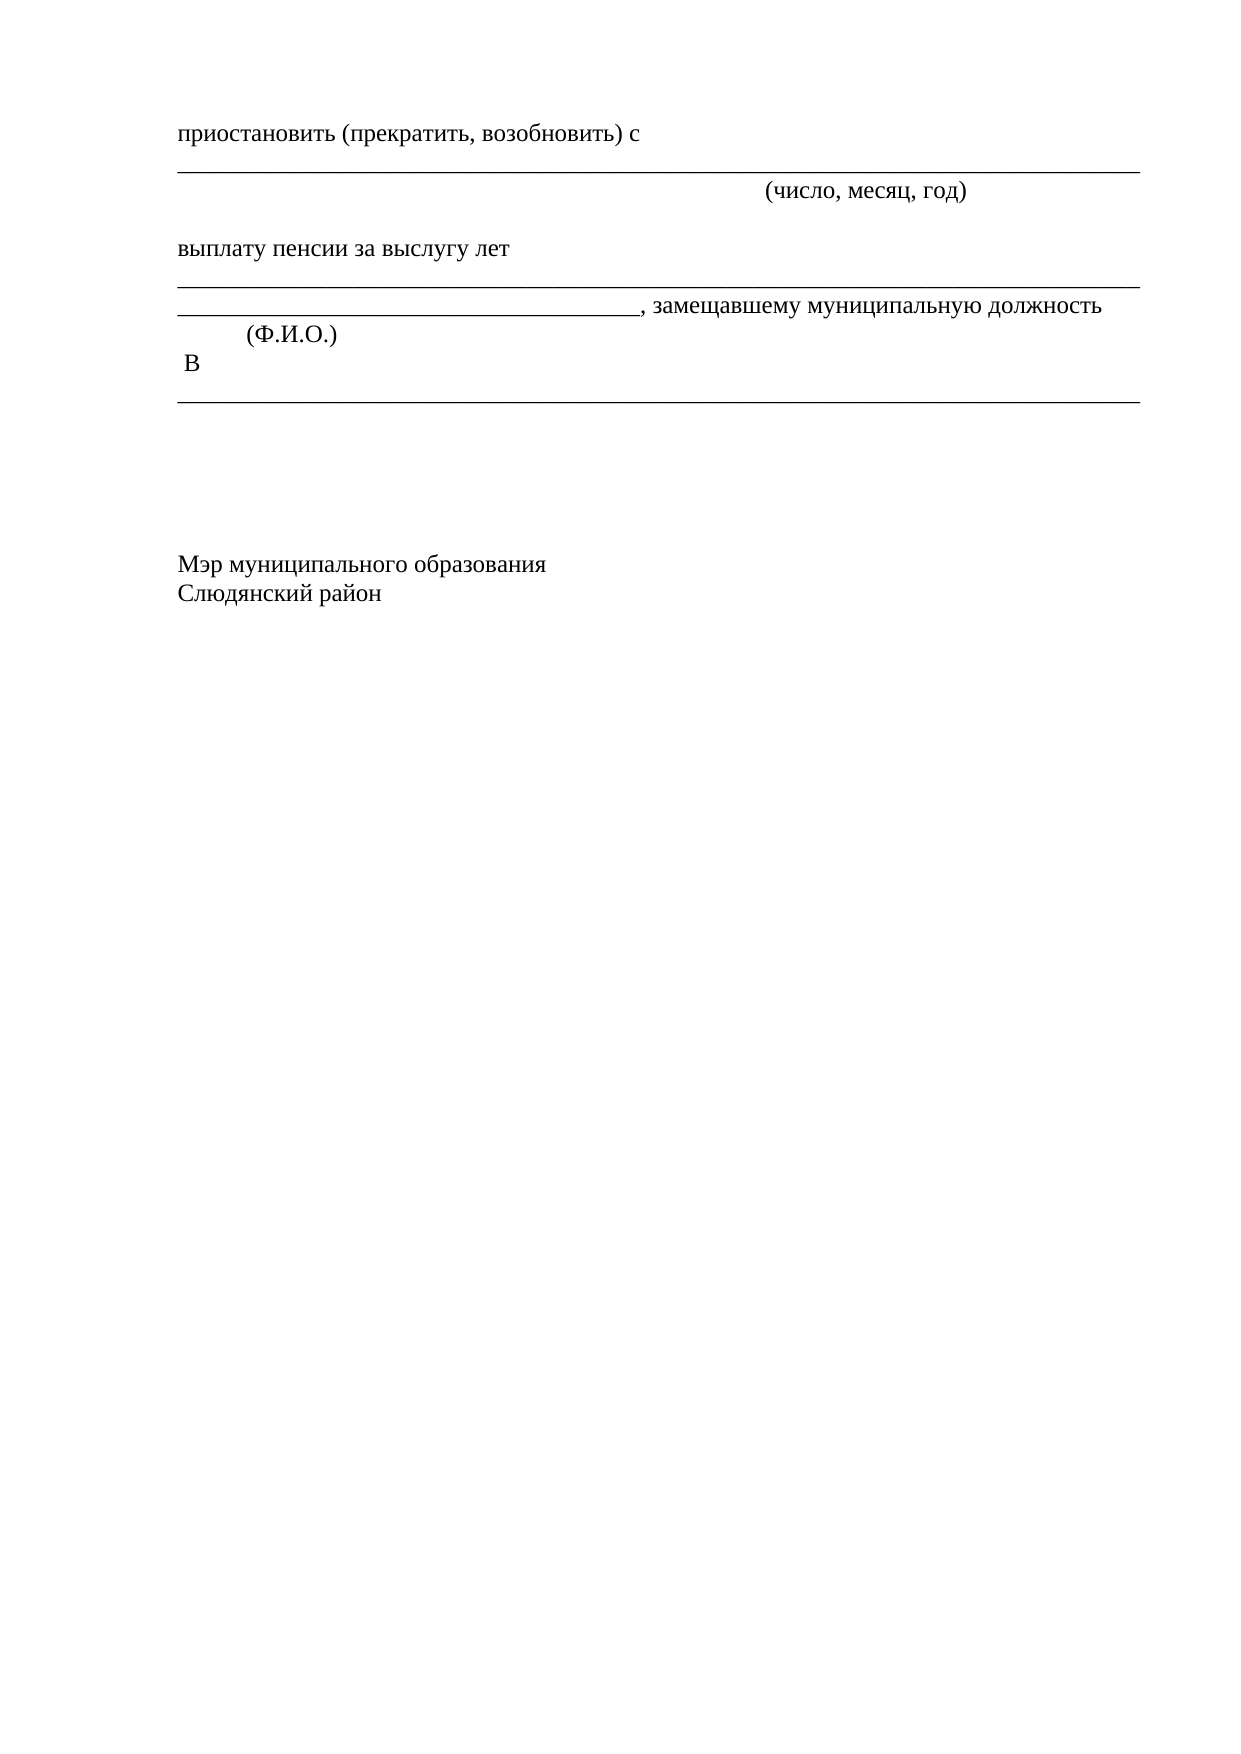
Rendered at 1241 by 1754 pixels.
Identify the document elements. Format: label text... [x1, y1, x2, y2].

text _____________________________________, замещавшему муниципальную должность [177, 291, 1152, 319]
text приостановить (прекратить, возобновить) с _____________________________________________________________________________ [177, 118, 1152, 176]
text выплату пенсии за выслугу лет _____________________________________________________________________________ [177, 233, 1152, 291]
text Мэр муниципального образования [177, 549, 1152, 578]
text (Ф.И.О.) [177, 319, 1152, 348]
text (число, месяц, год) [177, 176, 1152, 204]
text Слюдянский район [177, 578, 1152, 607]
text В _____________________________________________________________________________ [177, 348, 1152, 406]
